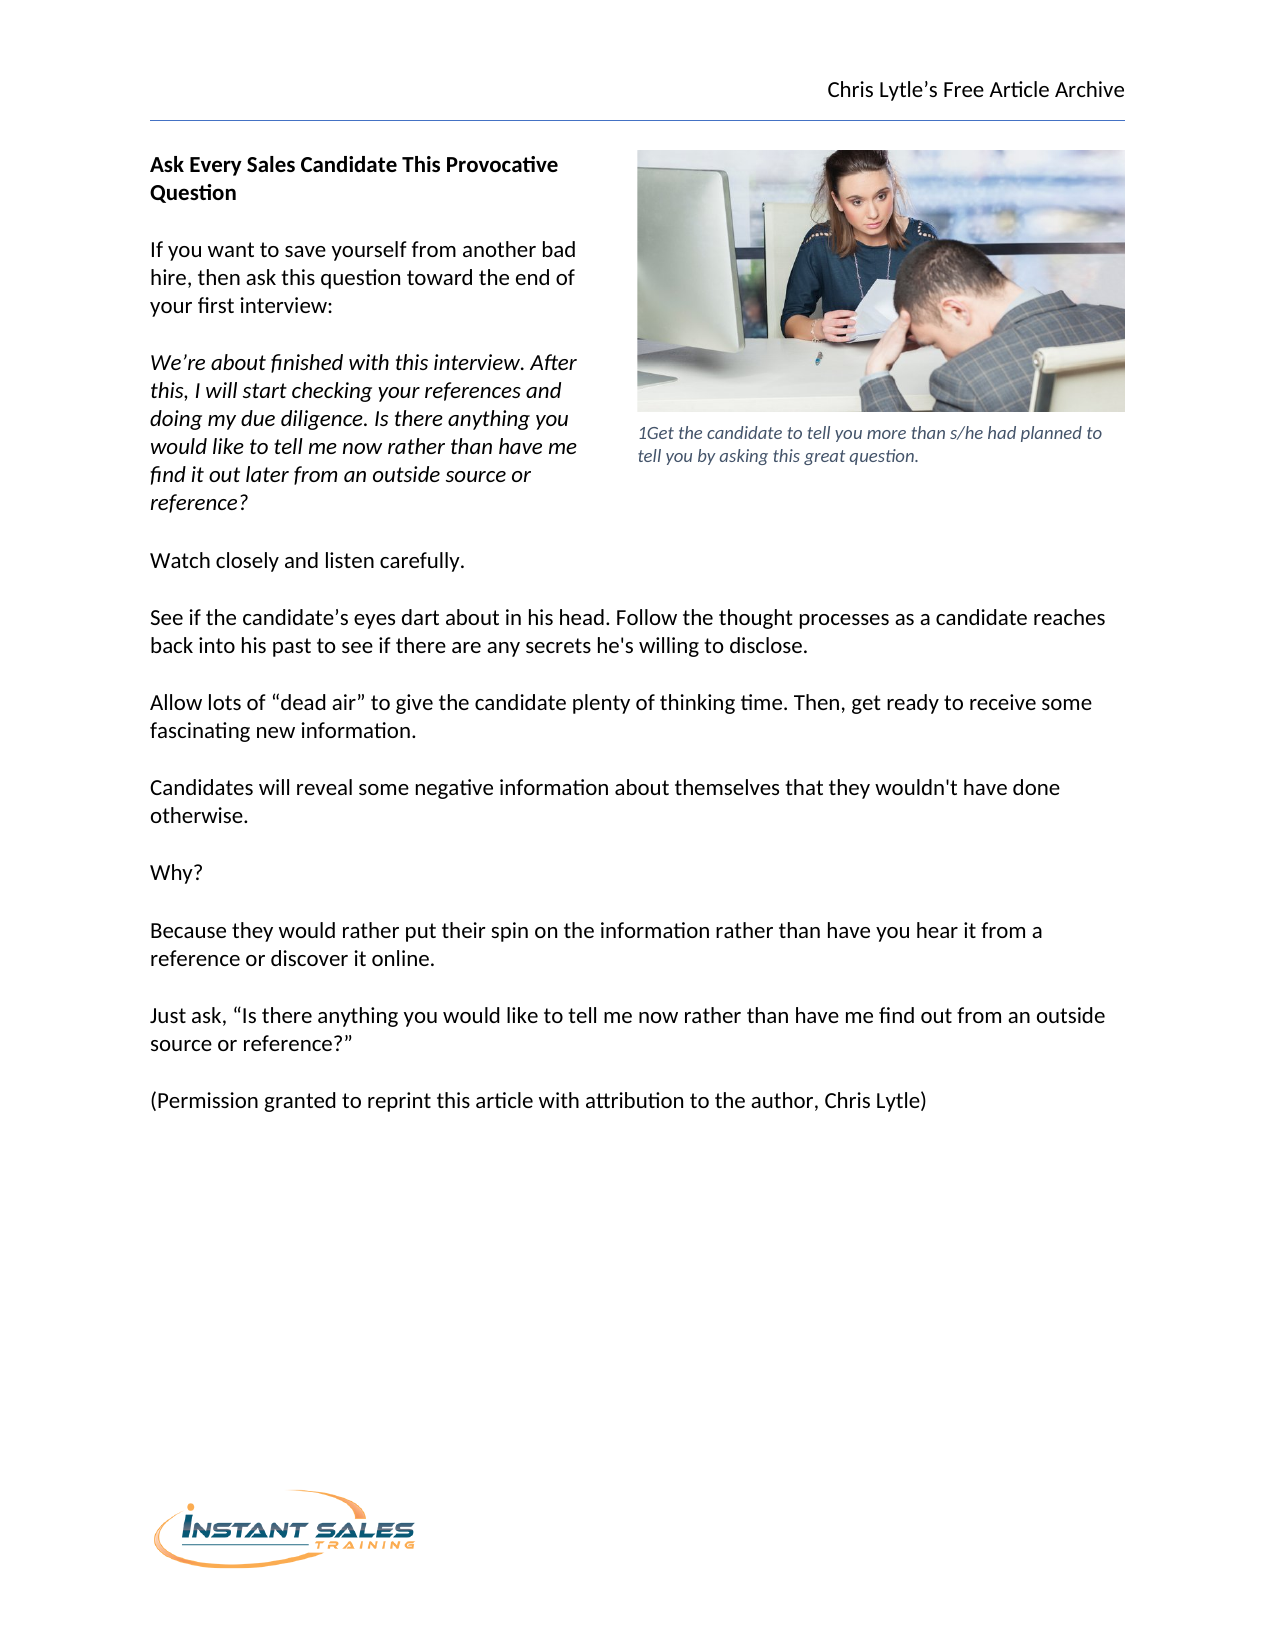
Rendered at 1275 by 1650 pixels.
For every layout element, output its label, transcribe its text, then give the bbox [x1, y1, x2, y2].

text Just ask, “Is there anything you would like to tell me now rather than have me find out from an outside source or reference?” [150, 1001, 1125, 1057]
text Watch closely and listen carefully. [150, 546, 1125, 574]
picture [150, 1486, 417, 1575]
text Why? [150, 858, 1125, 887]
text Because they would rather put their spin on the information rather than have you hear it from a reference or discover it online. [150, 916, 1125, 972]
text Allow lots of “dead air” to give the candidate plenty of thinking time. Then, get ready to receive some fascinating new information. [150, 688, 1125, 744]
text (Permission granted to reprint this article with attribution to the author, Chris Lytle) [150, 1086, 1125, 1114]
text If you want to save yourself from another bad hire, then ask this question toward the end of your first interview: [150, 235, 637, 319]
text See if the candidate’s eyes dart about in his head. Follow the thought processes as a candidate reaches back into his past to see if there are any secrets he's willing to disclose. [150, 603, 1125, 659]
text We’re about finished with this interview. After this, I will start checking your references and doing my due diligence. Is there anything you would like to tell me now rather than have me find it out later from an outside source or reference? [150, 348, 1125, 517]
text Ask Every Sales Candidate This Provocative Question [150, 150, 637, 206]
text Candidates will reveal some negative information about themselves that they wouldn't have done otherwise. [150, 773, 1125, 829]
picture [637, 150, 1125, 412]
